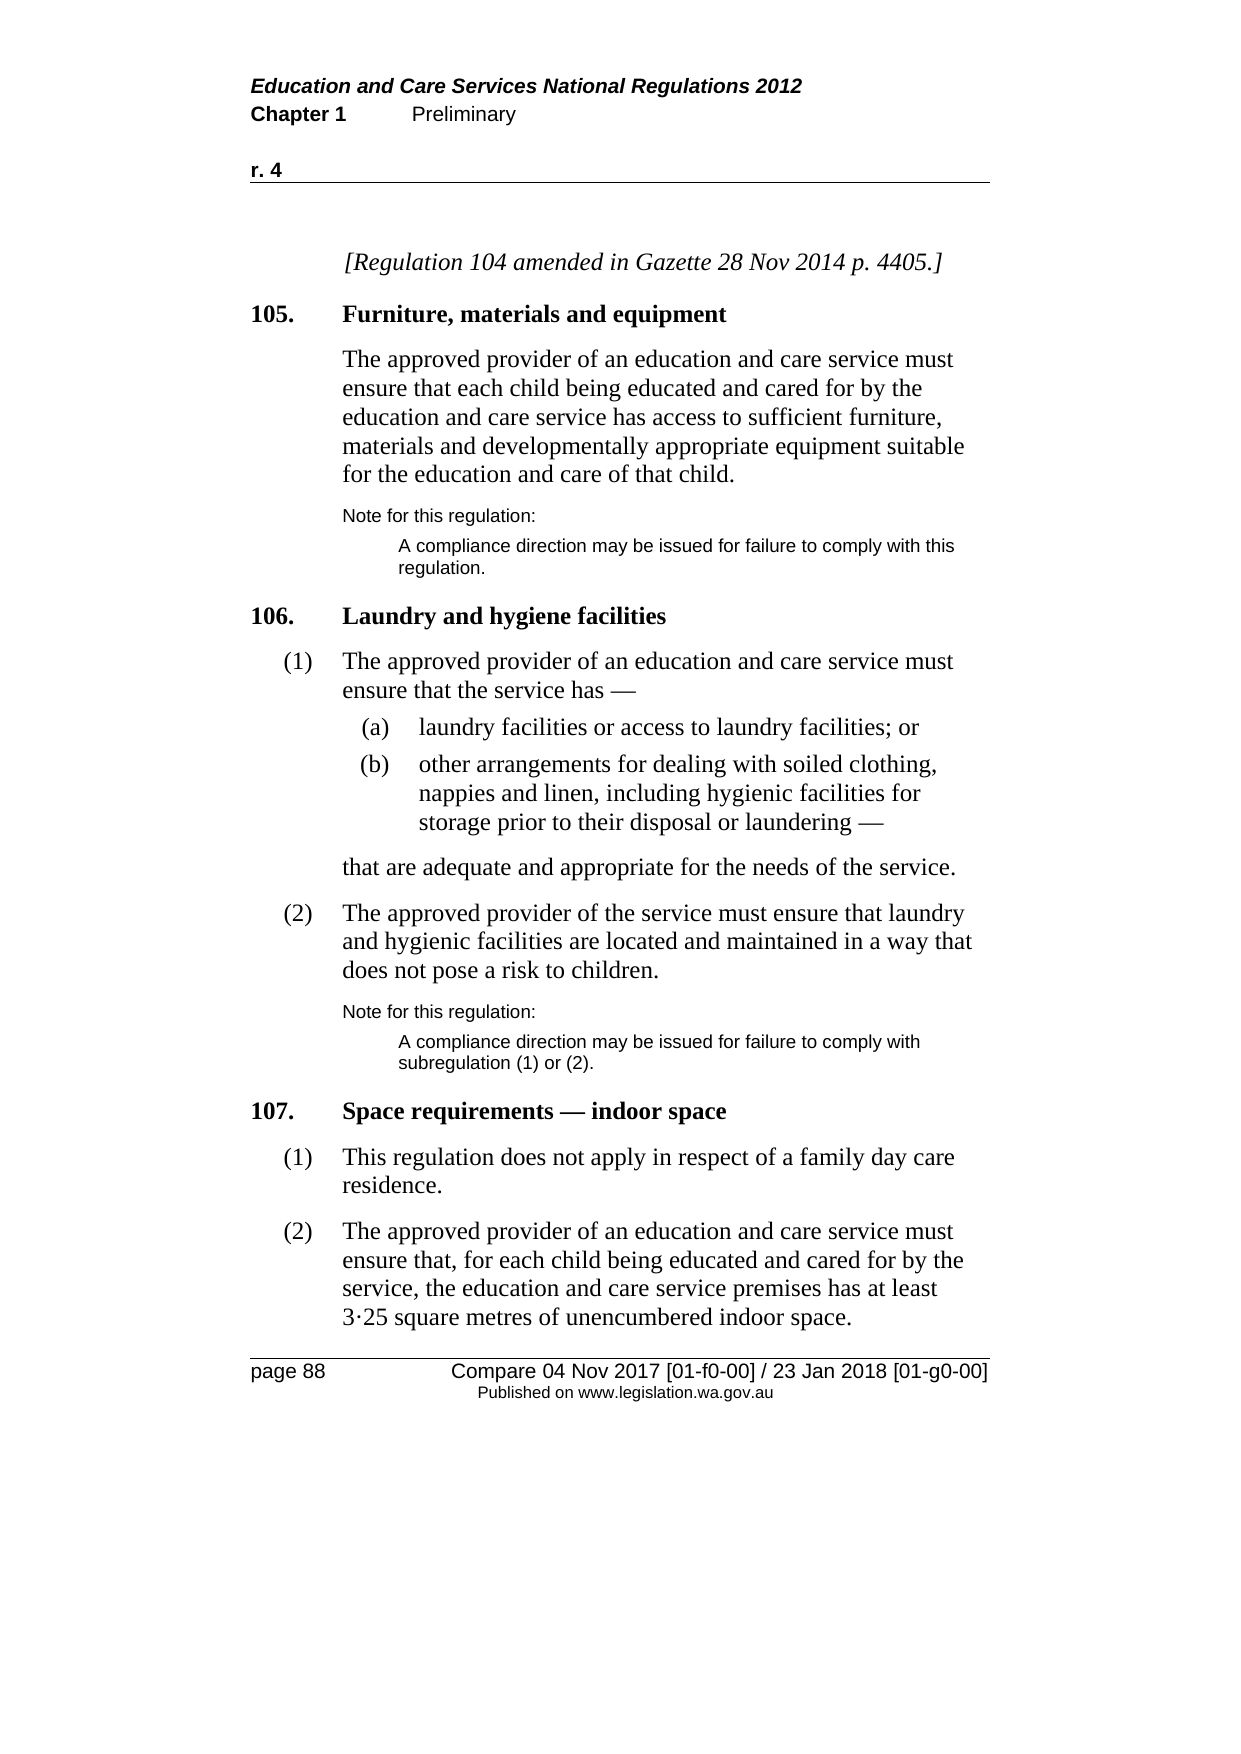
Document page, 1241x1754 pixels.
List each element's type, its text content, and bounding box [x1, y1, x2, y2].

subtitle Note for this regulation: [250, 505, 990, 527]
text [Regulation 104 amended in Gazette 28 Nov 2014 p. 4405.] [250, 247, 990, 276]
subtitle 107. Space requirements — indoor space [250, 1096, 990, 1125]
text (2) The approved provider of an education and care service must ensure that, for each child being educated and cared for by the service, the education and care service premises has at least 3·25 square metres of unencumbered indoor space. [250, 1216, 990, 1331]
text (2) The approved provider of the service must ensure that laundry and hygienic facilities are located and maintained in a way that does not pose a risk to children. [250, 898, 990, 984]
text A compliance direction may be issued for failure to comply with subregulation (1) or (2). [250, 1030, 990, 1073]
text (1) The approved provider of an education and care service must ensure that the service has — [250, 646, 990, 704]
text The approved provider of an education and care service must ensure that each child being educated and cared for by the education and care service has access to sufficient furniture, materials and developmentally appropriate equipment suitable for the education and care of that child. [250, 344, 990, 488]
text (b) other arrangements for dealing with soiled clothing, nappies and linen, including hygienic facilities for storage prior to their disposal or laundering — [250, 749, 990, 836]
text (a) laundry facilities or access to laundry facilities; or [250, 712, 990, 741]
subtitle 105. Furniture, materials and equipment [250, 299, 990, 328]
subtitle 106. Laundry and hygiene facilities [250, 601, 990, 630]
text (1) This regulation does not apply in respect of a family day care residence. [250, 1142, 990, 1199]
text that are adequate and appropriate for the needs of the service. [250, 852, 990, 881]
subtitle Note for this regulation: [250, 1001, 990, 1022]
text A compliance direction may be issued for failure to comply with this regulation. [250, 535, 990, 578]
